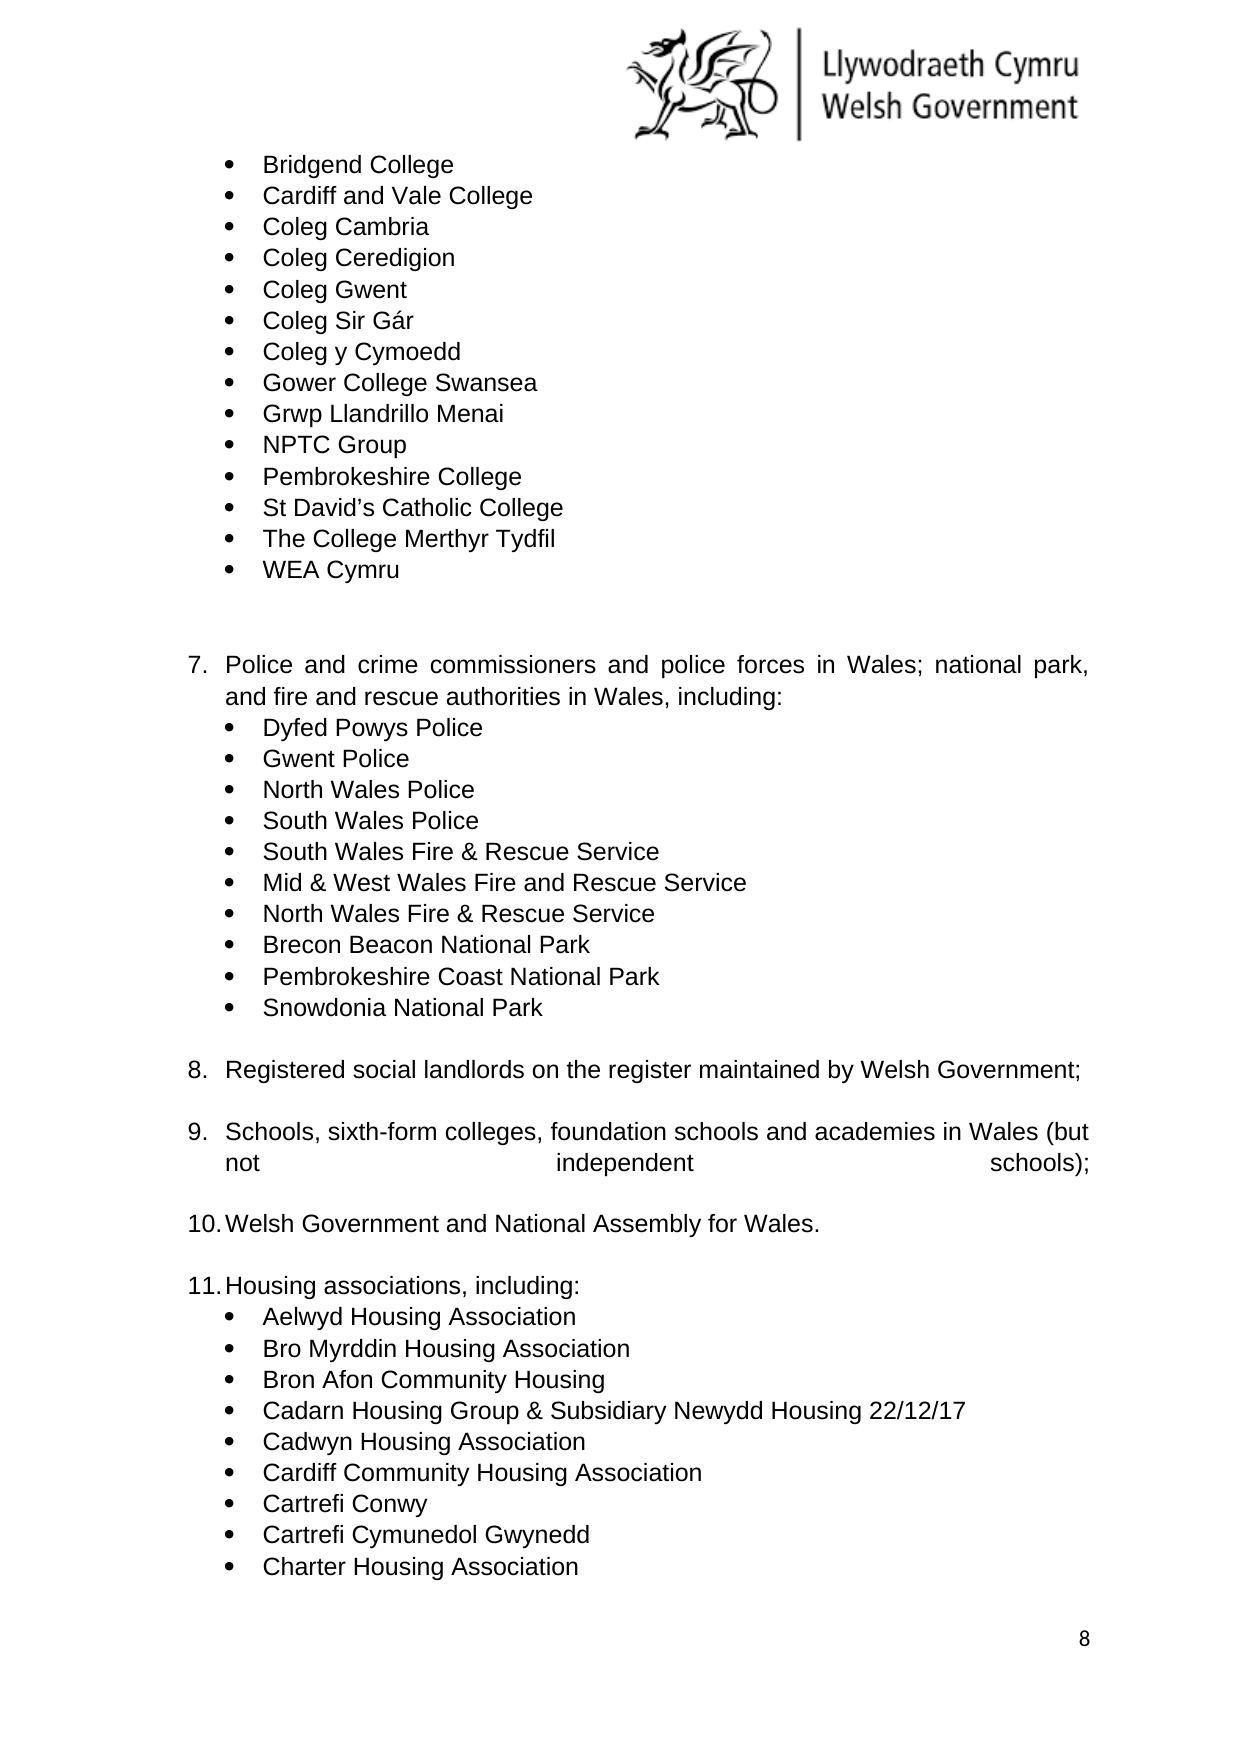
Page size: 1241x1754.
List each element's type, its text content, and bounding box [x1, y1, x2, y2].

list Bridgend College [225, 150, 1090, 179]
list The College Merthyr Tydfil [225, 524, 1090, 553]
list Bron Afon Community Housing [225, 1365, 1090, 1393]
list Gwent Police [225, 744, 1090, 772]
list Grwp Llandrillo Menai [225, 399, 1090, 428]
list Cartrefi Conwy [225, 1489, 1090, 1518]
list Brecon Beacon National Park [225, 931, 1090, 959]
list Schools, sixth-form colleges, foundation schools and academies in Wales (but not independent schools); [187, 1117, 1090, 1207]
list Cadwyn Housing Association [225, 1427, 1090, 1456]
list Welsh Government and National Assembly for Wales. [187, 1209, 1090, 1238]
list NPTC Group [225, 430, 1090, 459]
list Coleg Gwent [225, 274, 1090, 303]
list Coleg Cambria [225, 212, 1090, 241]
list Registered social landlords on the register maintained by Welsh Government; [187, 1055, 1090, 1084]
list North Wales Fire & Rescue Service [225, 899, 1090, 928]
list Dyfed Powys Police [225, 712, 1090, 741]
list South Wales Police [225, 806, 1090, 835]
list Snowdonia National Park [225, 993, 1090, 1022]
list Charter Housing Association [225, 1552, 1090, 1580]
list Bro Myrddin Housing Association [225, 1333, 1090, 1362]
list Police and crime commissioners and police forces in Wales; national park, and fire and rescue authorities in Wales, including: [187, 650, 1090, 710]
list Cartrefi Cymunedol Gwynedd [225, 1520, 1090, 1549]
list WEA Cymru [225, 555, 1090, 584]
list Aelwyd Housing Association [225, 1302, 1090, 1331]
list Pembrokeshire College [225, 461, 1090, 490]
list Pembrokeshire Coast National Park [225, 962, 1090, 991]
list Cadarn Housing Group & Subsidiary Newydd Housing 22/12/17 [225, 1396, 1090, 1425]
list Coleg Sir Gár [225, 306, 1090, 334]
list Gower College Swansea [225, 368, 1090, 397]
list Cardiff and Vale College [225, 181, 1090, 210]
list Housing associations, including: [187, 1271, 1090, 1300]
list Coleg y Cymoedd [225, 337, 1090, 366]
list Mid & West Wales Fire and Rescue Service [225, 868, 1090, 897]
list Cardiff Community Housing Association [225, 1458, 1090, 1487]
picture [617, 23, 1085, 146]
list North Wales Police [225, 775, 1090, 804]
list Coleg Ceredigion [225, 243, 1090, 272]
list South Wales Fire & Rescue Service [225, 837, 1090, 866]
list St David’s Catholic College [225, 493, 1090, 521]
